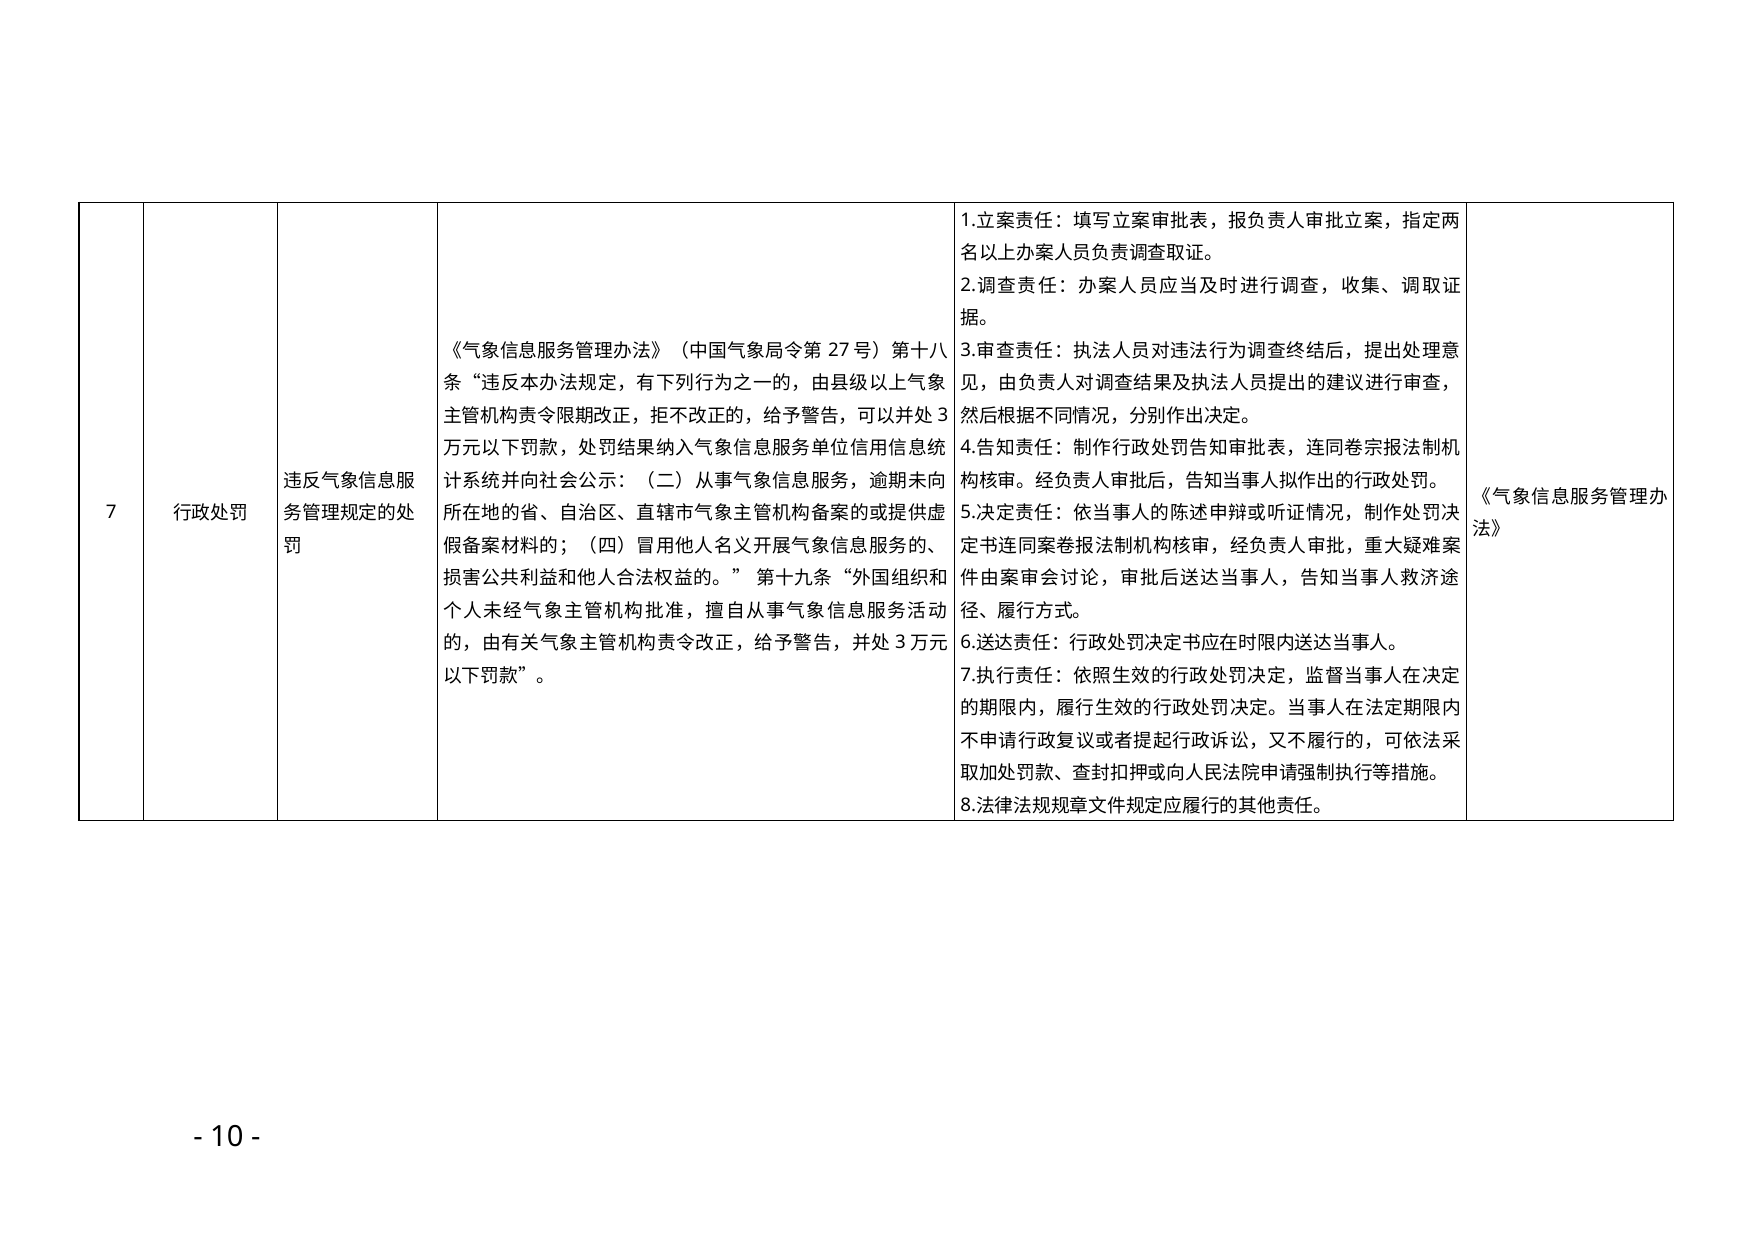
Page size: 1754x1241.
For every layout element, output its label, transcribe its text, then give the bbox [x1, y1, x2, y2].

table_cell 《气象信息服务管理办法》（中国气象局令第27号）第十八条“违反本办法规定，有下列行为之一的，由县级以上气象主管机构责令限期改正，拒不改正的，给予警告，可以并处3万元以下罚款，处罚结果纳入气象信息服务单位信用信息统计系统并向社会公示：（二）从事气象信息服务，逾期未向所在地的省、自治区、直辖市气象主管机构备案的或提供虚假备案材料的；（四）冒用他人名义开展气象信息服务的、损害公共利益和他人合法权益的。” 第十九条“外国组织和个人未经气象主管机构批准，擅自从事气象信息服务活动的，由有关气象主管机构责令改正，给予警告，并处3万元以下罚款”。 [438, 203, 954, 820]
table_cell 行政处罚 [144, 203, 277, 820]
table_cell 7 [80, 203, 143, 820]
table_cell 1.立案责任：填写立案审批表，报负责人审批立案，指定两名以上办案人员负责调查取证。 2.调查责任：办案人员应当及时进行调查，收集、调取证据。 3.审查责任：执法人员对违法行为调查终结后，提出处理意见，由负责人对调查结果及执法人员提出的建议进行审查，然后根据不同情况，分别作出决定。 4.告知责任：制作行政处罚告知审批表，连同卷宗报法制机构核审。经负责人审批后，告知当事人拟作出的行政处罚。 5.决定责任：依当事人的陈述申辩或听证情况，制作处罚决定书连同案卷报法制机构核审，经负责人审批，重大疑难案件由案审会讨论，审批后送达当事人，告知当事人救济途径、履行方式。 6.送达责任：行政处罚决定书应在时限内送达当事人。 7.执行责任：依照生效的行政处罚决定，监督当事人在决定的期限内，履行生效的行政处罚决定。当事人在法定期限内不申请行政复议或者提起行政诉讼，又不履行的，可依法采取加处罚款、查封扣押或向人民法院申请强制执行等措施。 8.法律法规规章文件规定应履行的其他责任。 [955, 203, 1466, 820]
table_cell 《气象信息服务管理办法》 [1467, 203, 1673, 820]
table_cell 违反气象信息服务管理规定的处罚 [278, 203, 437, 820]
